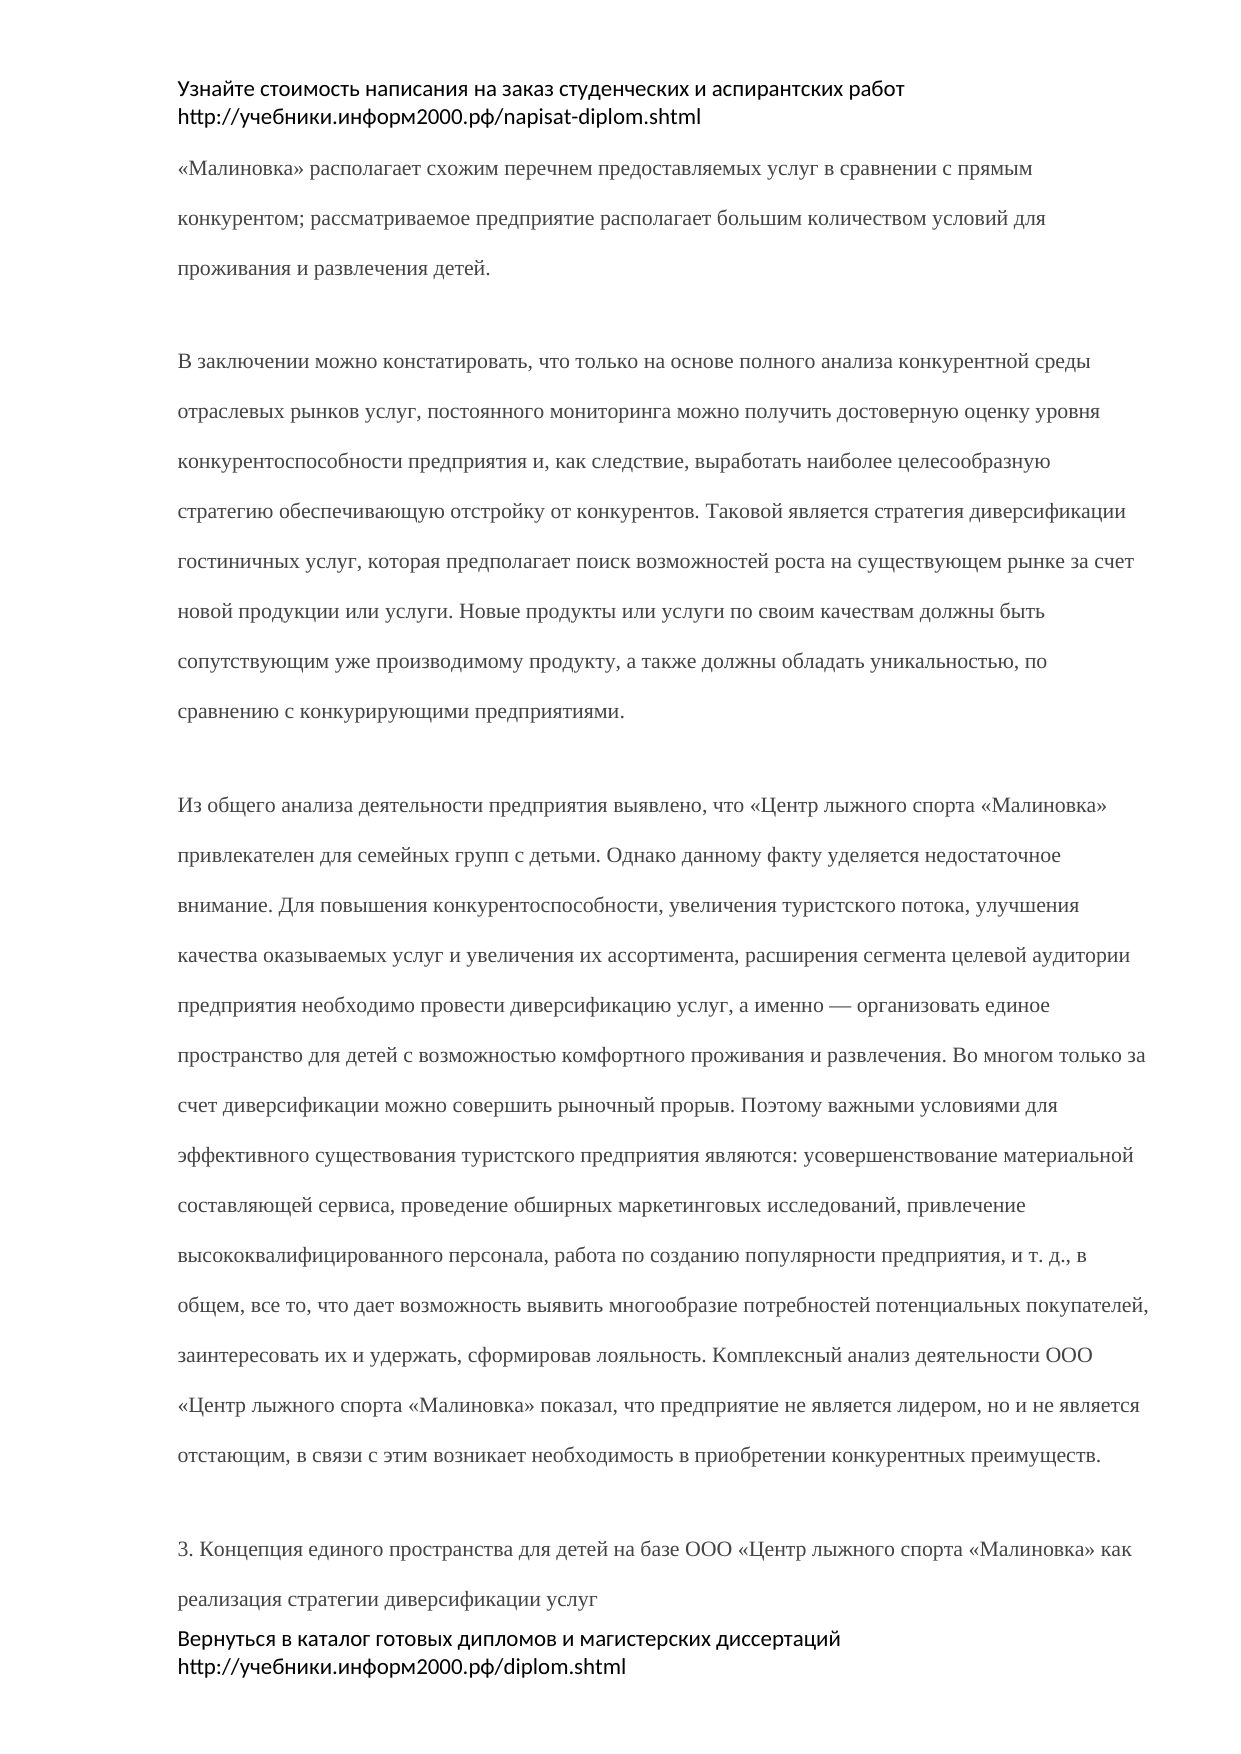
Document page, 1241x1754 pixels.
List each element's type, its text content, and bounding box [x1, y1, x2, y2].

text 3. Концепция единого пространства для детей на базе ООО «Центр лыжного спорта «Малиновка» как реализация стратегии диверсификации услуг [177, 1511, 1152, 1611]
text В заключении можно констатировать, что только на основе полного анализа конкурентной среды отраслевых рынков услуг, постоянного мониторинга можно получить достоверную оценку уровня конкурентоспособности предприятия и, как следствие, выработать наиболее целесообразную стратегию обеспечивающую отстройку от конкурентов. Таковой является стратегия диверсификации гостиничных услуг, которая предполагает поиск возможностей роста на существующем рынке за счет новой продукции или услуги. Новые продукты или услуги по своим качествам должны быть сопутствующим уже производимому продукту, а также должны обладать уникальностью, по сравнению с конкурирующими предприятиями. [177, 323, 1152, 723]
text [177, 130, 1152, 280]
text Из общего анализа деятельности предприятия выявлено, что «Центр лыжного спорта «Малиновка» привлекателен для семейных групп с детьми. Однако данному факту уделяется недостаточное внимание. Для повышения конкурентоспособности, увеличения туристского потока, улучшения качества оказываемых услуг и увеличения их ассортимента, расширения сегмента целевой аудитории предприятия необходимо провести диверсификацию услуг, а именно — организовать единое пространство для детей с возможностью комфортного проживания и развлечения. Во многом только за счет диверсификации можно совершить рыночный прорыв. Поэтому важными условиями для эффективного существования туристского предприятия являются: усовершенствование материальной составляющей сервиса, проведение обширных маркетинговых исследований, привлечение высококвалифицированного персонала, работа по созданию популярности предприятия, и т. д., в общем, все то, что дает возможность выявить многообразие потребностей потенциальных покупателей, заинтересовать их и удержать, сформировав лояльность. Комплексный анализ деятельности ООО «Центр лыжного спорта «Малиновка» показал, что предприятие не является лидером, но и не является отстающим, в связи с этим возникает необходимость в приобретении конкурентных преимуществ. [177, 767, 1152, 1467]
